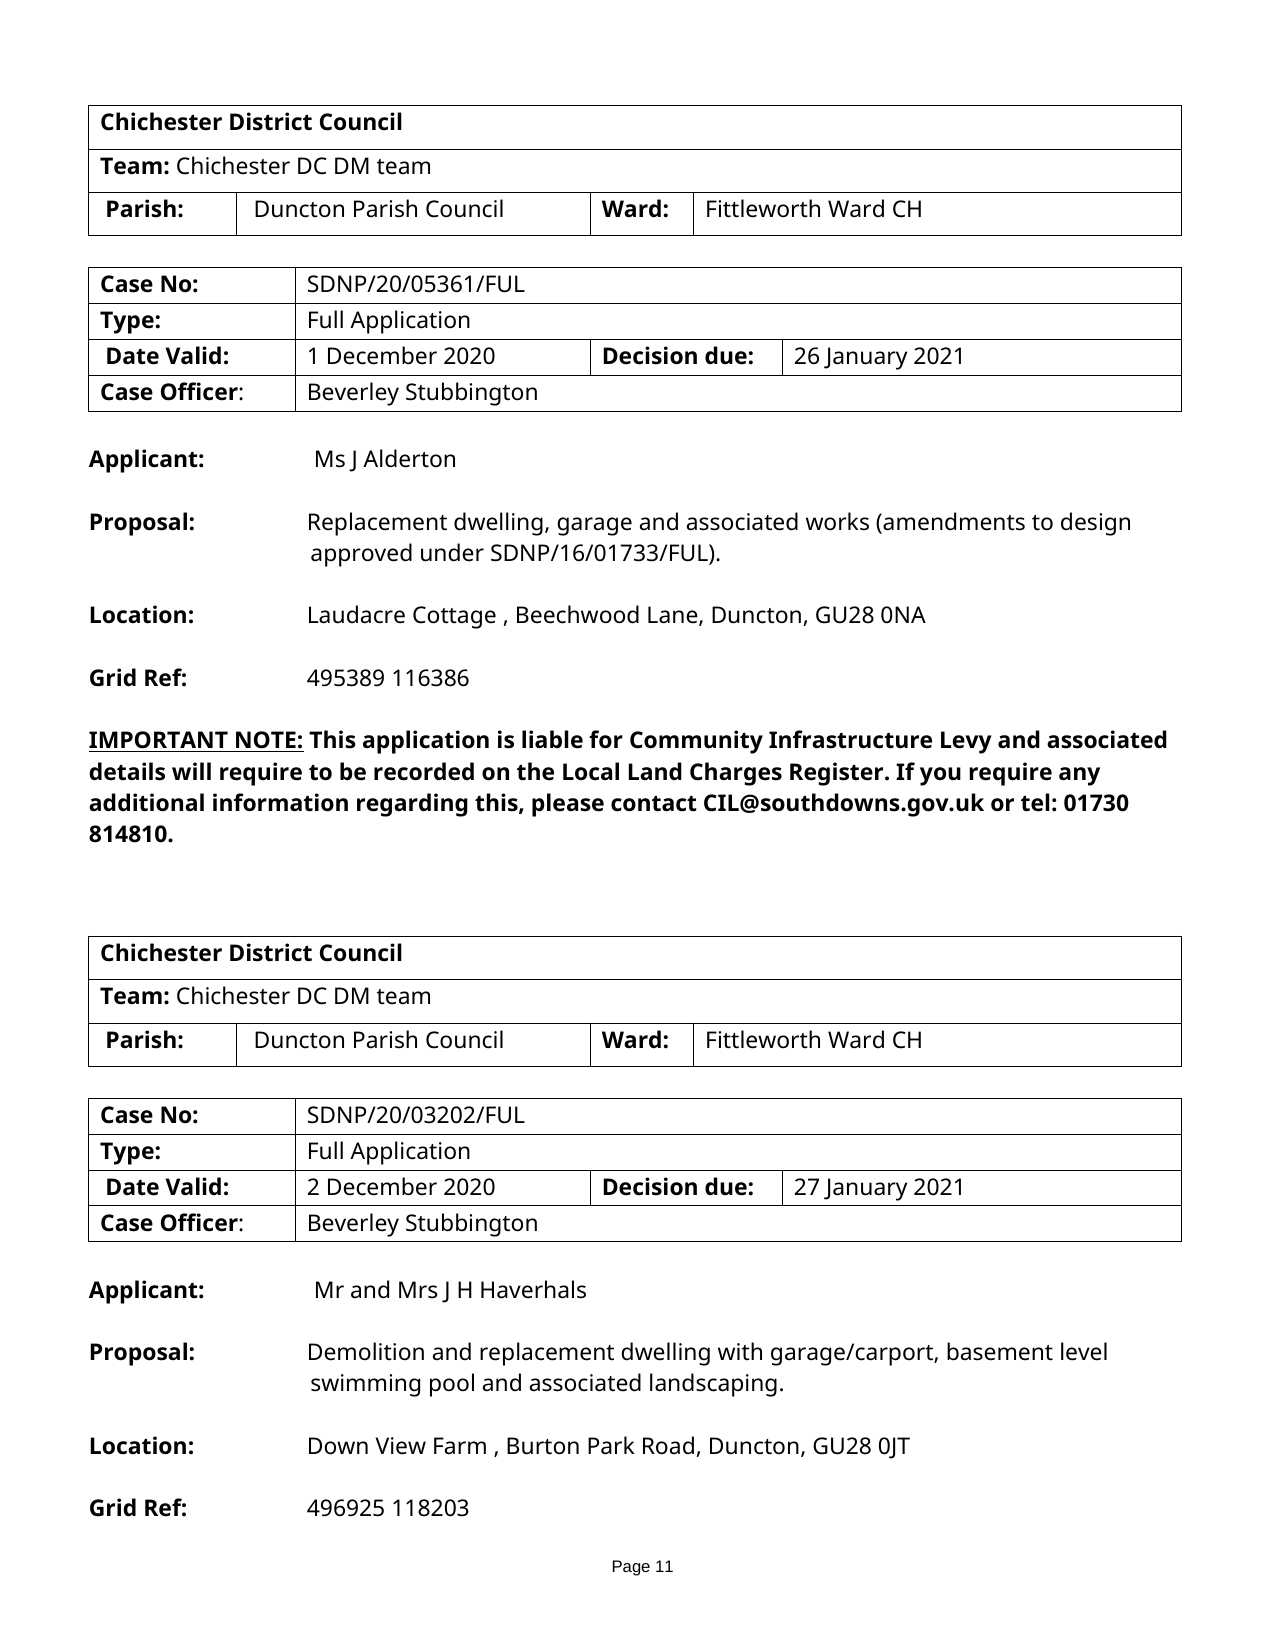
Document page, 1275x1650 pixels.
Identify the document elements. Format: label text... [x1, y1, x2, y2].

text Applicant: Ms J Alderton [89, 443, 1196, 474]
table_cell Date Valid: [89, 340, 295, 375]
table_cell 27 January 2021 [783, 1171, 1181, 1205]
table_header Case No: [89, 1099, 295, 1134]
table_cell Case Officer: [89, 1206, 295, 1241]
table_header SDNP/20/05361/FUL [296, 268, 1181, 303]
table_cell Type: [89, 304, 295, 339]
text Applicant: Mr and Mrs J H Haverhals [89, 1273, 1196, 1305]
table_cell 26 January 2021 [783, 340, 1181, 375]
table_header Chichester District Council [89, 106, 1181, 149]
table_cell Fittleworth Ward CH [694, 1024, 1181, 1066]
table_cell Ward: [591, 193, 693, 235]
table_cell Duncton Parish Council [237, 193, 590, 235]
text Proposal: Demolition and replacement dwelling with garage/carport, basement level swimming pool and associated landscaping. [89, 1336, 1196, 1398]
text Location: Laudacre Cottage , Beechwood Lane, Duncton, GU28 0NA [89, 599, 1196, 630]
table_cell Full Application [296, 1135, 1181, 1169]
table_cell Decision due: [591, 340, 782, 375]
table_cell Parish: [89, 193, 236, 235]
text Grid Ref: 495389 116386 [89, 662, 1196, 693]
text Grid Ref: 496925 118203 [89, 1492, 1196, 1523]
text IMPORTANT NOTE: This application is liable for Community Infrastructure Levy and associated details will require to be recorded on the Local Land Charges Register. If you require any additional information regarding this, please contact CIL@southdowns.gov.uk or tel: 01730 814810. [89, 724, 1196, 849]
table_cell Date Valid: [89, 1171, 295, 1205]
table_cell Fittleworth Ward CH [694, 193, 1181, 235]
table_cell Type: [89, 1135, 295, 1169]
table_cell Decision due: [591, 1171, 782, 1205]
table_cell Team: Chichester DC DM team [89, 150, 1181, 192]
table_cell Team: Chichester DC DM team [89, 980, 1181, 1023]
table_cell Case Officer: [89, 376, 295, 411]
table_header Case No: [89, 268, 295, 303]
table_cell Full Application [296, 304, 1181, 339]
table_cell Ward: [591, 1024, 693, 1066]
table_cell Beverley Stubbington [296, 376, 1181, 411]
table_cell Parish: [89, 1024, 236, 1066]
text Proposal: Replacement dwelling, garage and associated works (amendments to design approved under SDNP/16/01733/FUL). [89, 505, 1196, 568]
table_cell Duncton Parish Council [237, 1024, 590, 1066]
table_cell 1 December 2020 [296, 340, 590, 375]
table_cell 2 December 2020 [296, 1171, 590, 1205]
table_cell Beverley Stubbington [296, 1206, 1181, 1241]
table_header Chichester District Council [89, 937, 1181, 979]
table_header SDNP/20/03202/FUL [296, 1099, 1181, 1134]
text Location: Down View Farm , Burton Park Road, Duncton, GU28 0JT [89, 1430, 1196, 1461]
